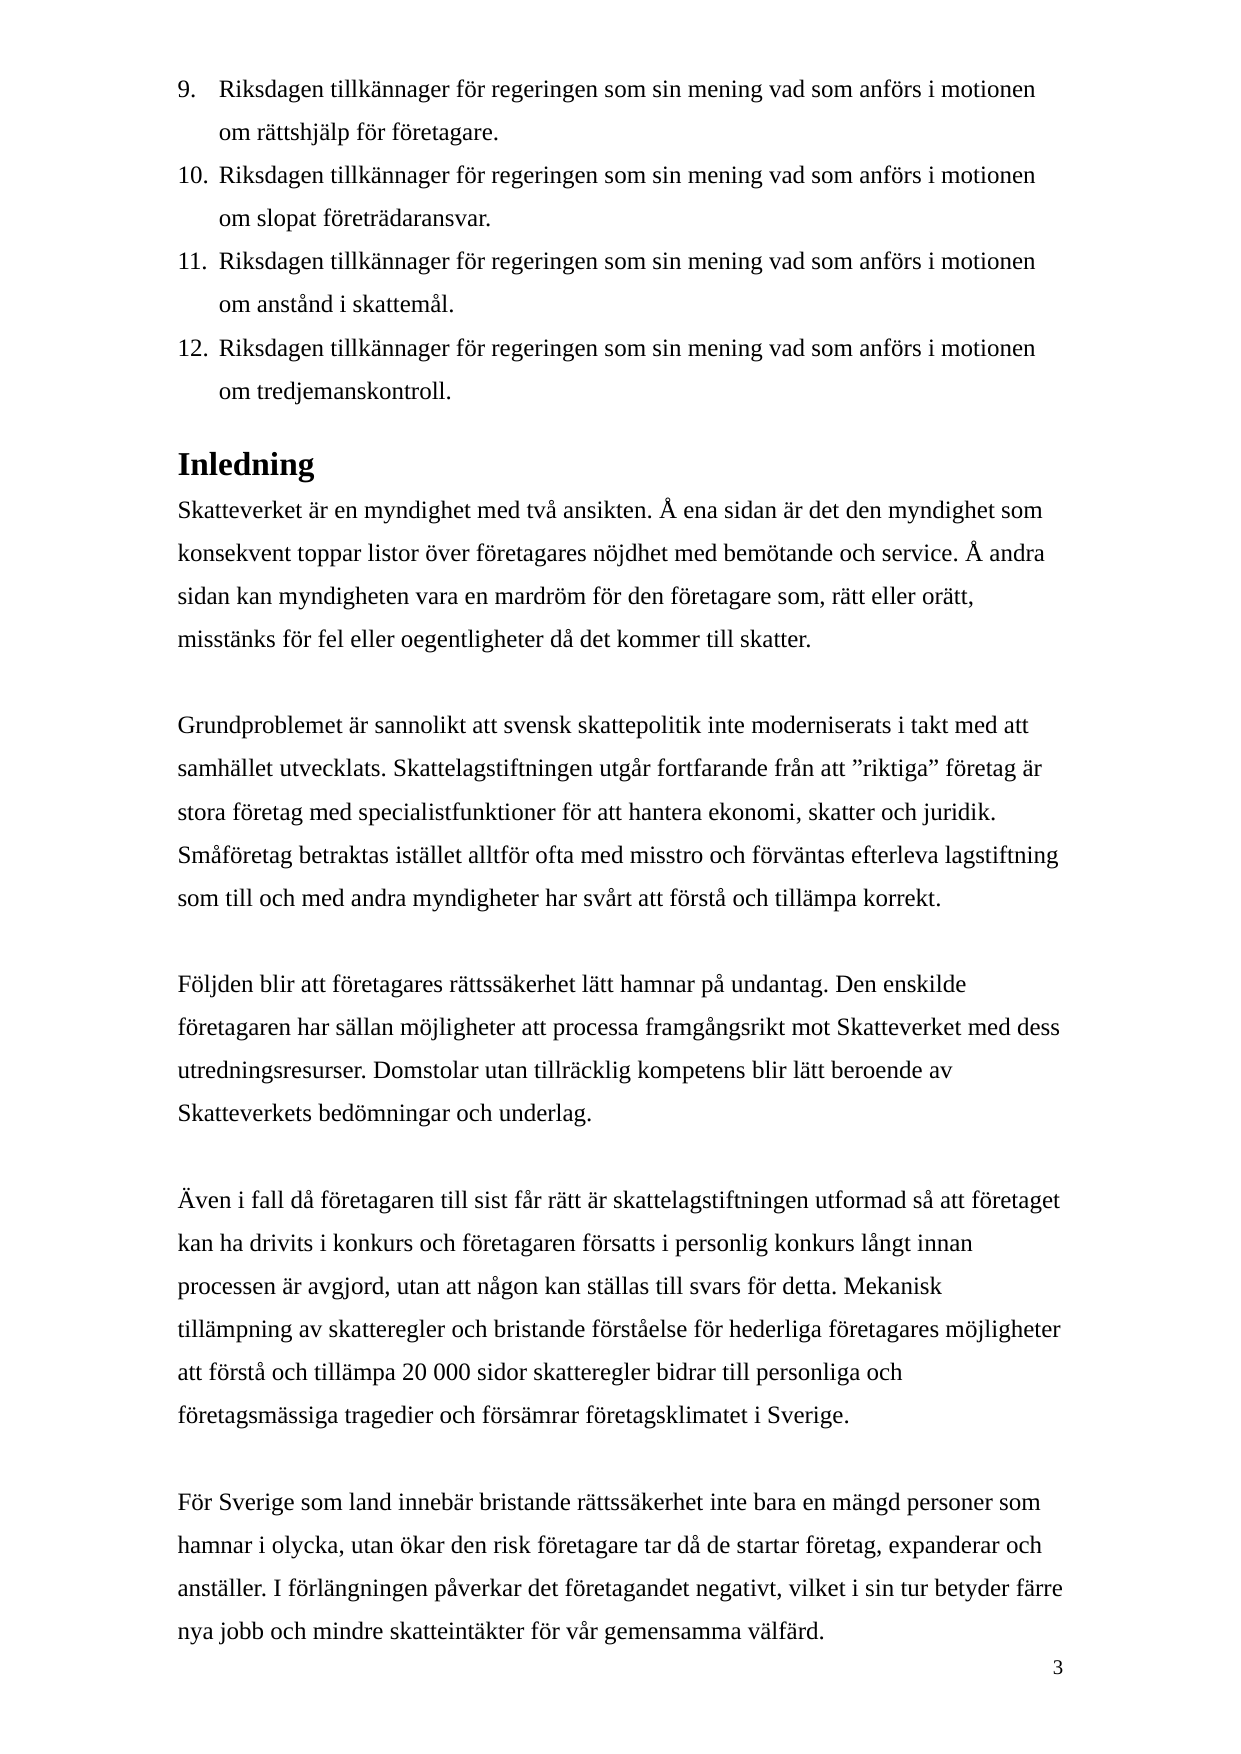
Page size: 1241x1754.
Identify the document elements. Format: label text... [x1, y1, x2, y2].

text Följden blir att företagares rättssäkerhet lätt hamnar på undantag. Den enskilde företagaren har sällan möjligheter att processa framgångsrikt mot Skatteverket med dess utredningsresurser. Domstolar utan tillräcklig kompetens blir lätt beroende av Skatteverkets bedömningar och underlag. [177, 969, 1063, 1127]
text Även i fall då företagaren till sist får rätt är skattelagstiftningen utformad så att företaget kan ha drivits i konkurs och företagaren försatts i personlig konkurs långt innan processen är avgjord, utan att någon kan ställas till svars för detta. Mekanisk tillämpning av skatteregler och bristande förståelse för hederliga företagares möjligheter att förstå och tillämpa 20 000 sidor skatteregler bidrar till personliga och företagsmässiga tragedier och försämrar företagsklimatet i Sverige. [177, 1185, 1063, 1429]
text Skatteverket är en myndighet med två ansikten. Å ena sidan är det den myndighet som konsekvent toppar listor över företagares nöjdhet med bemötande och service. Å andra sidan kan myndigheten vara en mardröm för den företagare som, rätt eller orätt, misstänks för fel eller oegentligheter då det kommer till skatter. [177, 495, 1063, 653]
text För Sverige som land innebär bristande rättssäkerhet inte bara en mängd personer som hamnar i olycka, utan ökar den risk företagare tar då de startar företag, expanderar och anställer. I förlängningen påverkar det företagandet negativt, vilket i sin tur betyder färre nya jobb och mindre skatteintäkter för vår gemensamma välfärd. [177, 1487, 1063, 1645]
text Grundproblemet är sannolikt att svensk skattepolitik inte moderniserats i takt med att samhället utvecklats. Skattelagstiftningen utgår fortfarande från att ”riktiga” företag är stora företag med specialistfunktioner för att hantera ekonomi, skatter och juridik. Småföretag betraktas istället alltför ofta med misstro och förväntas efterleva lagstiftning som till och med andra myndigheter har svårt att förstå och tillämpa korrekt. [177, 710, 1063, 912]
subtitle Inledning [177, 444, 1063, 482]
